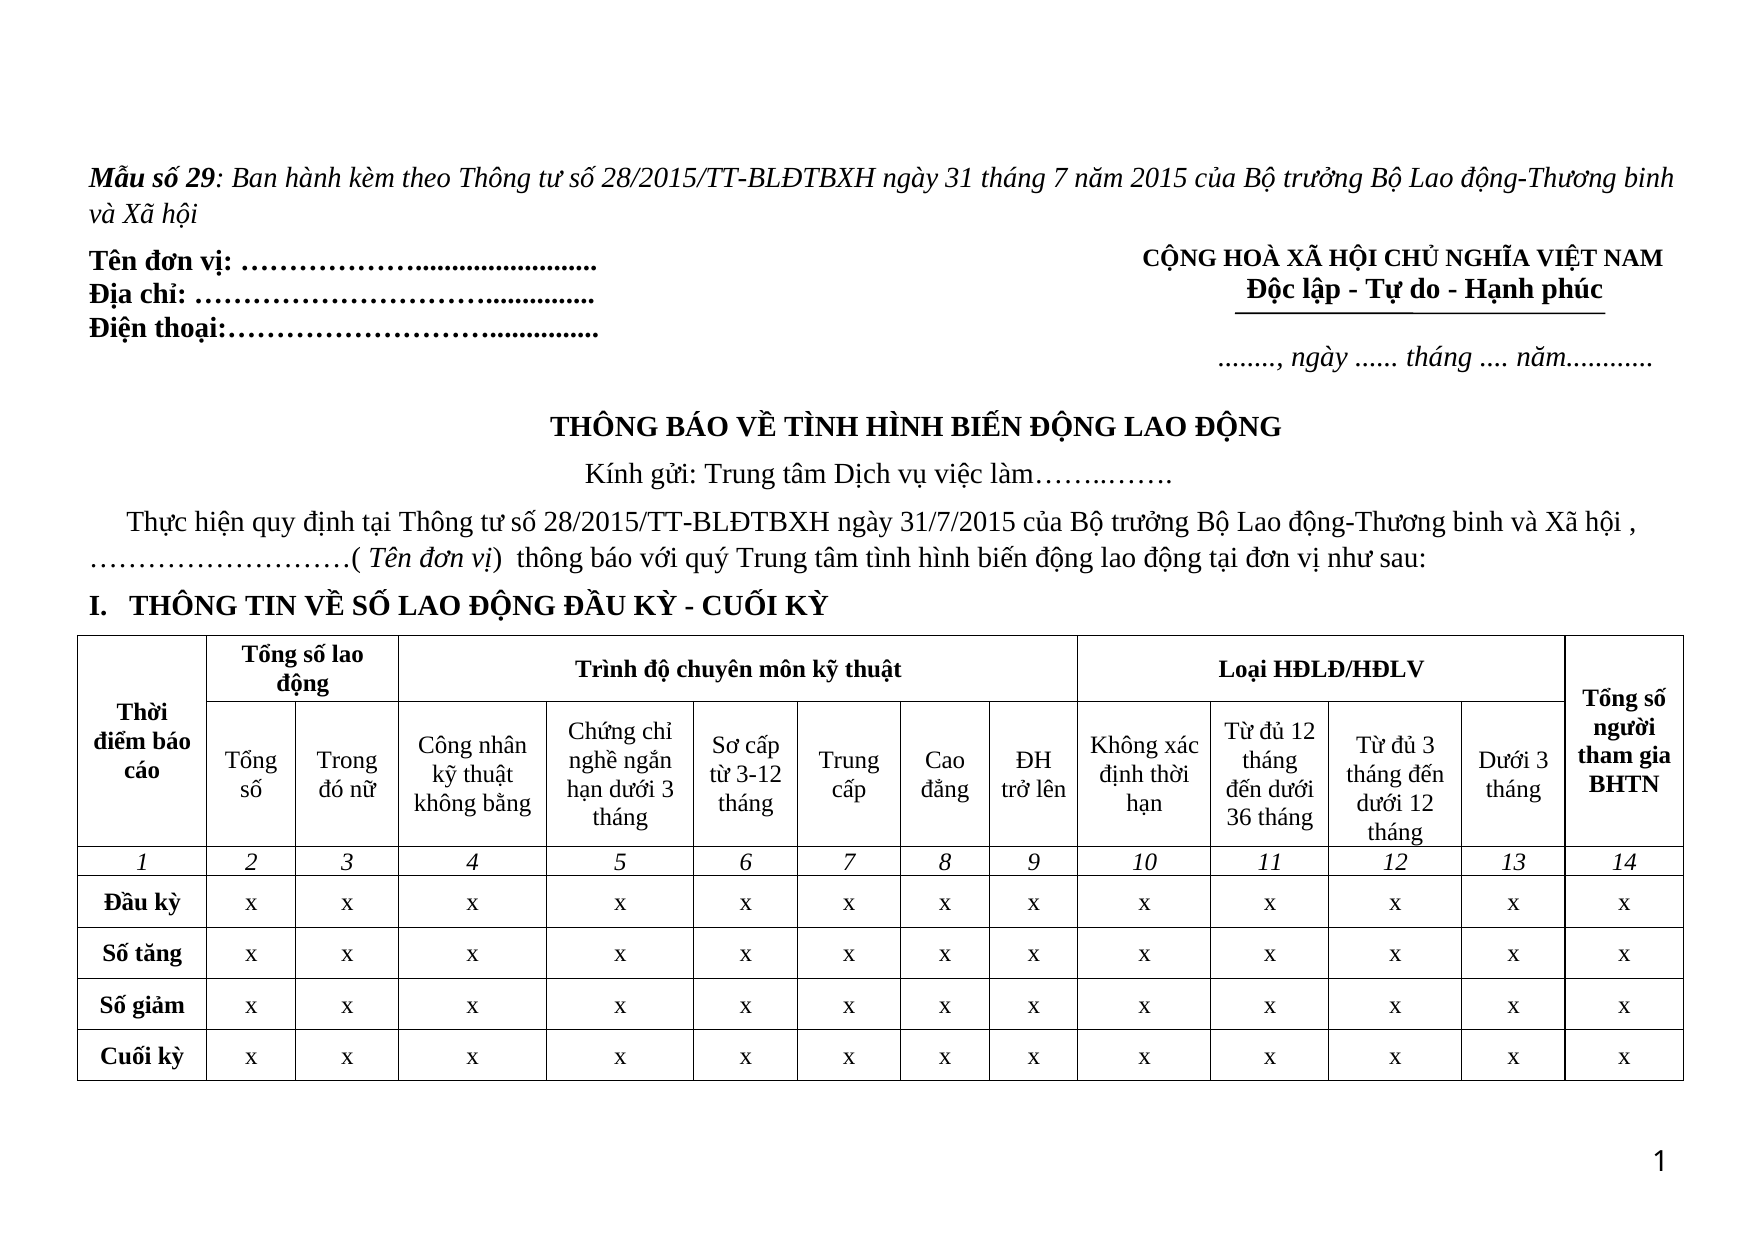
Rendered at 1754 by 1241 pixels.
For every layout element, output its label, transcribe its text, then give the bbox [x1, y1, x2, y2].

table_cell x [207, 928, 295, 978]
table_cell Từ đủ 3 tháng đến dưới 12 tháng [1329, 702, 1461, 846]
table_cell Công nhân kỹ thuật không bằng [399, 702, 546, 846]
table_cell x [296, 1030, 398, 1080]
table_cell Chứng chỉ nghề ngắn hạn dưới 3 tháng [547, 702, 693, 846]
table_cell Tổng số [207, 702, 295, 846]
table_cell 6 [694, 847, 797, 875]
table_cell x [207, 979, 295, 1029]
text THÔNG BÁO VỀ TÌNH HÌNH BIẾN ĐỘNG LAO ĐỘNG [88, 408, 1668, 443]
table_cell Trong đó nữ [296, 702, 398, 846]
table_cell 12 [1329, 847, 1461, 875]
table_cell Từ đủ 12 tháng đến dưới 36 tháng [1211, 702, 1328, 846]
table_cell 14 [1566, 847, 1683, 875]
table_cell x [901, 876, 989, 927]
table_cell x [1329, 876, 1461, 927]
table_cell x [1462, 876, 1564, 927]
text Mẫu số 29: Ban hành kèm theo Thông tư số 28/2015/TT-BLĐTBXH ngày 31 tháng 7 năm 2015 của Bộ trưởng Bộ Lao động-Thương binh và Xã hội [88, 159, 1686, 230]
table_cell x [694, 876, 797, 927]
table_cell Trung cấp [798, 702, 900, 846]
table_cell x [547, 1030, 693, 1080]
table_cell x [399, 1030, 546, 1080]
table_cell x [1462, 928, 1564, 978]
table_cell x [296, 928, 398, 978]
table_cell 4 [399, 847, 546, 875]
table_cell x [1211, 1030, 1328, 1080]
table_cell x [1566, 1030, 1683, 1080]
table_cell x [1211, 876, 1328, 927]
table_cell x [798, 876, 900, 927]
table_cell x [990, 928, 1077, 978]
table_cell x [694, 928, 797, 978]
table_cell x [399, 928, 546, 978]
table_header Trình độ chuyên môn kỹ thuật [399, 636, 1077, 701]
table_cell x [901, 928, 989, 978]
table_header Tổng số lao động [207, 636, 398, 701]
table_cell x [990, 1030, 1077, 1080]
table_cell 2 [207, 847, 295, 875]
table_cell x [207, 1030, 295, 1080]
table_cell x [1078, 876, 1210, 927]
table_header Loại HĐLĐ/HĐLV [1078, 636, 1564, 701]
table_header CỘNG HOÀ XÃ HỘI CHỦ NGHĨA VIỆT NAM Độc lập - Tự do - Hạnh phúc ........, ngày ...... tháng .... năm............ [822, 243, 1678, 395]
table_cell x [1462, 1030, 1564, 1080]
table_cell 10 [1078, 847, 1210, 875]
table_header Tên đơn vị: ………………......................... Địa chỉ: …………………………............... Điện thoại:………………………............... [77, 243, 822, 395]
table_cell x [694, 1030, 797, 1080]
table_cell ĐH trở lên [990, 702, 1077, 846]
table_cell x [798, 928, 900, 978]
table_cell x [694, 979, 797, 1029]
table_cell Cao đẳng [901, 702, 989, 846]
table_cell x [296, 979, 398, 1029]
table_cell 1 [78, 847, 206, 875]
table_cell x [399, 876, 546, 927]
table_cell x [901, 1030, 989, 1080]
table_cell x [1211, 979, 1328, 1029]
table_cell 9 [990, 847, 1077, 875]
table_cell 3 [296, 847, 398, 875]
table_cell x [1329, 1030, 1461, 1080]
table_cell x [296, 876, 398, 927]
table_cell Không xác định thời hạn [1078, 702, 1210, 846]
table_cell x [399, 979, 546, 1029]
table_cell 8 [901, 847, 989, 875]
table_cell x [901, 979, 989, 1029]
table_cell Đầu kỳ [78, 876, 206, 927]
text Kính gửi: Trung tâm Dịch vụ việc làm……..……. [88, 456, 1668, 491]
table_cell Dưới 3 tháng [1462, 702, 1564, 846]
table_cell x [990, 876, 1077, 927]
table_cell Số tăng [78, 928, 206, 978]
table_cell x [990, 979, 1077, 1029]
table_cell x [547, 928, 693, 978]
table_cell x [547, 979, 693, 1029]
table_cell x [1329, 979, 1461, 1029]
table_cell x [1329, 928, 1461, 978]
table_cell x [1566, 876, 1683, 927]
table_cell 13 [1462, 847, 1564, 875]
table_cell x [1078, 928, 1210, 978]
table_cell x [1566, 928, 1683, 978]
table_cell 5 [547, 847, 693, 875]
table_cell Sơ cấp từ 3-12 tháng [694, 702, 797, 846]
table_header Thời điểm báo cáo [78, 636, 206, 846]
text I. THÔNG TIN VỀ SỐ LAO ĐỘNG ĐẦU KỲ - CUỐI KỲ [88, 587, 1668, 622]
table_cell 7 [798, 847, 900, 875]
table_cell Cuối kỳ [78, 1030, 206, 1080]
table_cell x [547, 876, 693, 927]
table_cell x [798, 979, 900, 1029]
table_cell x [1566, 979, 1683, 1029]
table_cell x [798, 1030, 900, 1080]
table_cell x [1078, 979, 1210, 1029]
table_cell x [1078, 1030, 1210, 1080]
text Thực hiện quy định tại Thông tư số 28/2015/TT-BLĐTBXH ngày 31/7/2015 của Bộ trưởng Bộ Lao động-Thương binh và Xã hội ,………………………( Tên đơn vị) thông báo với quý Trung tâm tình hình biến động lao động tại đơn vị như sau: [88, 503, 1698, 574]
table_cell 11 [1211, 847, 1328, 875]
table_cell x [1211, 928, 1328, 978]
table_header Tổng số người tham gia BHTN [1566, 636, 1683, 846]
table_cell x [207, 876, 295, 927]
table_cell x [1462, 979, 1564, 1029]
table_cell Số giảm [78, 979, 206, 1029]
